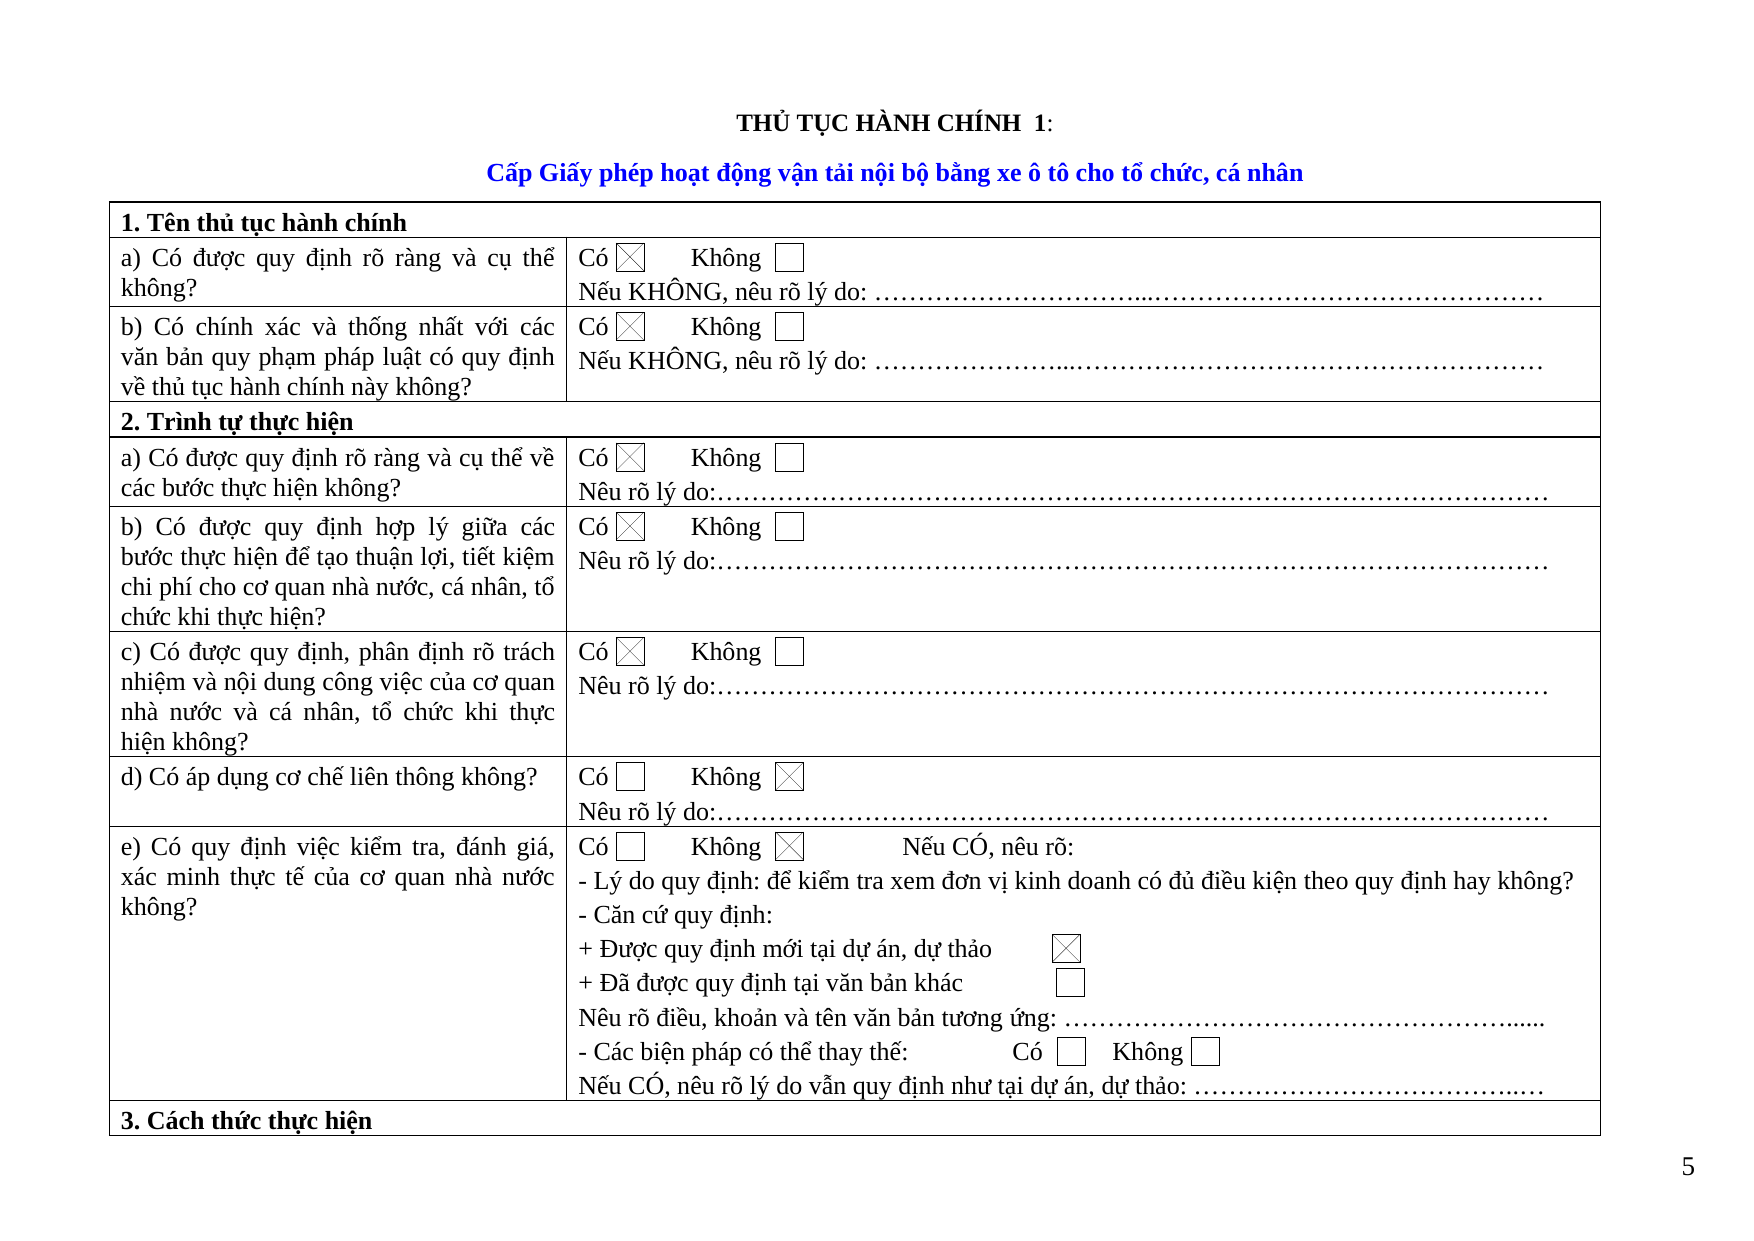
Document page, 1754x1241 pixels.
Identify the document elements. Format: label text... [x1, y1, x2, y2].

table_cell Có Không Nêu rõ lý do:…………………………………………………………………………………… [567, 632, 1600, 756]
table_cell e) Có quy định việc kiểm tra, đánh giá, xác minh thực tế của cơ quan nhà nước không? [110, 827, 566, 1100]
text Cấp Giấy phép hoạt động vận tải nội bộ bằng xe ô tô cho tổ chức, cá nhân [94, 151, 1695, 189]
table_cell d) Có áp dụng cơ chế liên thông không? [110, 757, 566, 826]
table_cell Có Không Nêu rõ lý do:…………………………………………………………………………………… [567, 757, 1600, 826]
table_cell Có Không Nếu KHÔNG, nêu rõ lý do: …………………………...……………………………………… [567, 238, 1600, 306]
table_cell b) Có được quy định hợp lý giữa các bước thực hiện để tạo thuận lợi, tiết kiệm chi phí cho cơ quan nhà nước, cá nhân, tổ chức khi thực hiện? [110, 507, 566, 631]
table_cell Có Không Nêu rõ lý do:…………………………………………………………………………………… [567, 438, 1600, 506]
table_cell Có Không Nếu KHÔNG, nêu rõ lý do: …………………...……………………………………………… [567, 307, 1600, 401]
table_cell 3. Cách thức thực hiện [110, 1101, 1600, 1135]
table_cell 2. Trình tự thực hiện [110, 402, 1600, 436]
text THỦ TỤC HÀNH CHÍNH 1: [94, 101, 1695, 139]
table_cell Có Không Nêu rõ lý do:…………………………………………………………………………………… [567, 507, 1600, 631]
table_header 1. Tên thủ tục hành chính [110, 203, 1600, 237]
table_cell a) Có được quy định rõ ràng và cụ thể về các bước thực hiện không? [110, 438, 566, 506]
table_cell a) Có được quy định rõ ràng và cụ thể không? [110, 238, 566, 306]
table_cell c) Có được quy định, phân định rõ trách nhiệm và nội dung công việc của cơ quan nhà nước và cá nhân, tổ chức khi thực hiện không? [110, 632, 566, 756]
table_cell Có Không Nếu CÓ, nêu rõ: - Lý do quy định: để kiểm tra xem đơn vị kinh doanh có đủ điều kiện theo quy định hay không? - Căn cứ quy định: + Được quy định mới tại dự án, dự thảo + Đã được quy định tại văn bản khác Nêu rõ điều, khoản và tên văn bản tương ứng: ……………………………………………...... - Các biện pháp có thể thay thế: Có Không Nếu CÓ, nêu rõ lý do vẫn quy định như tại dự án, dự thảo: ………………………………..… [567, 827, 1600, 1100]
table_cell b) Có chính xác và thống nhất với các văn bản quy phạm pháp luật có quy định về thủ tục hành chính này không? [110, 307, 566, 401]
